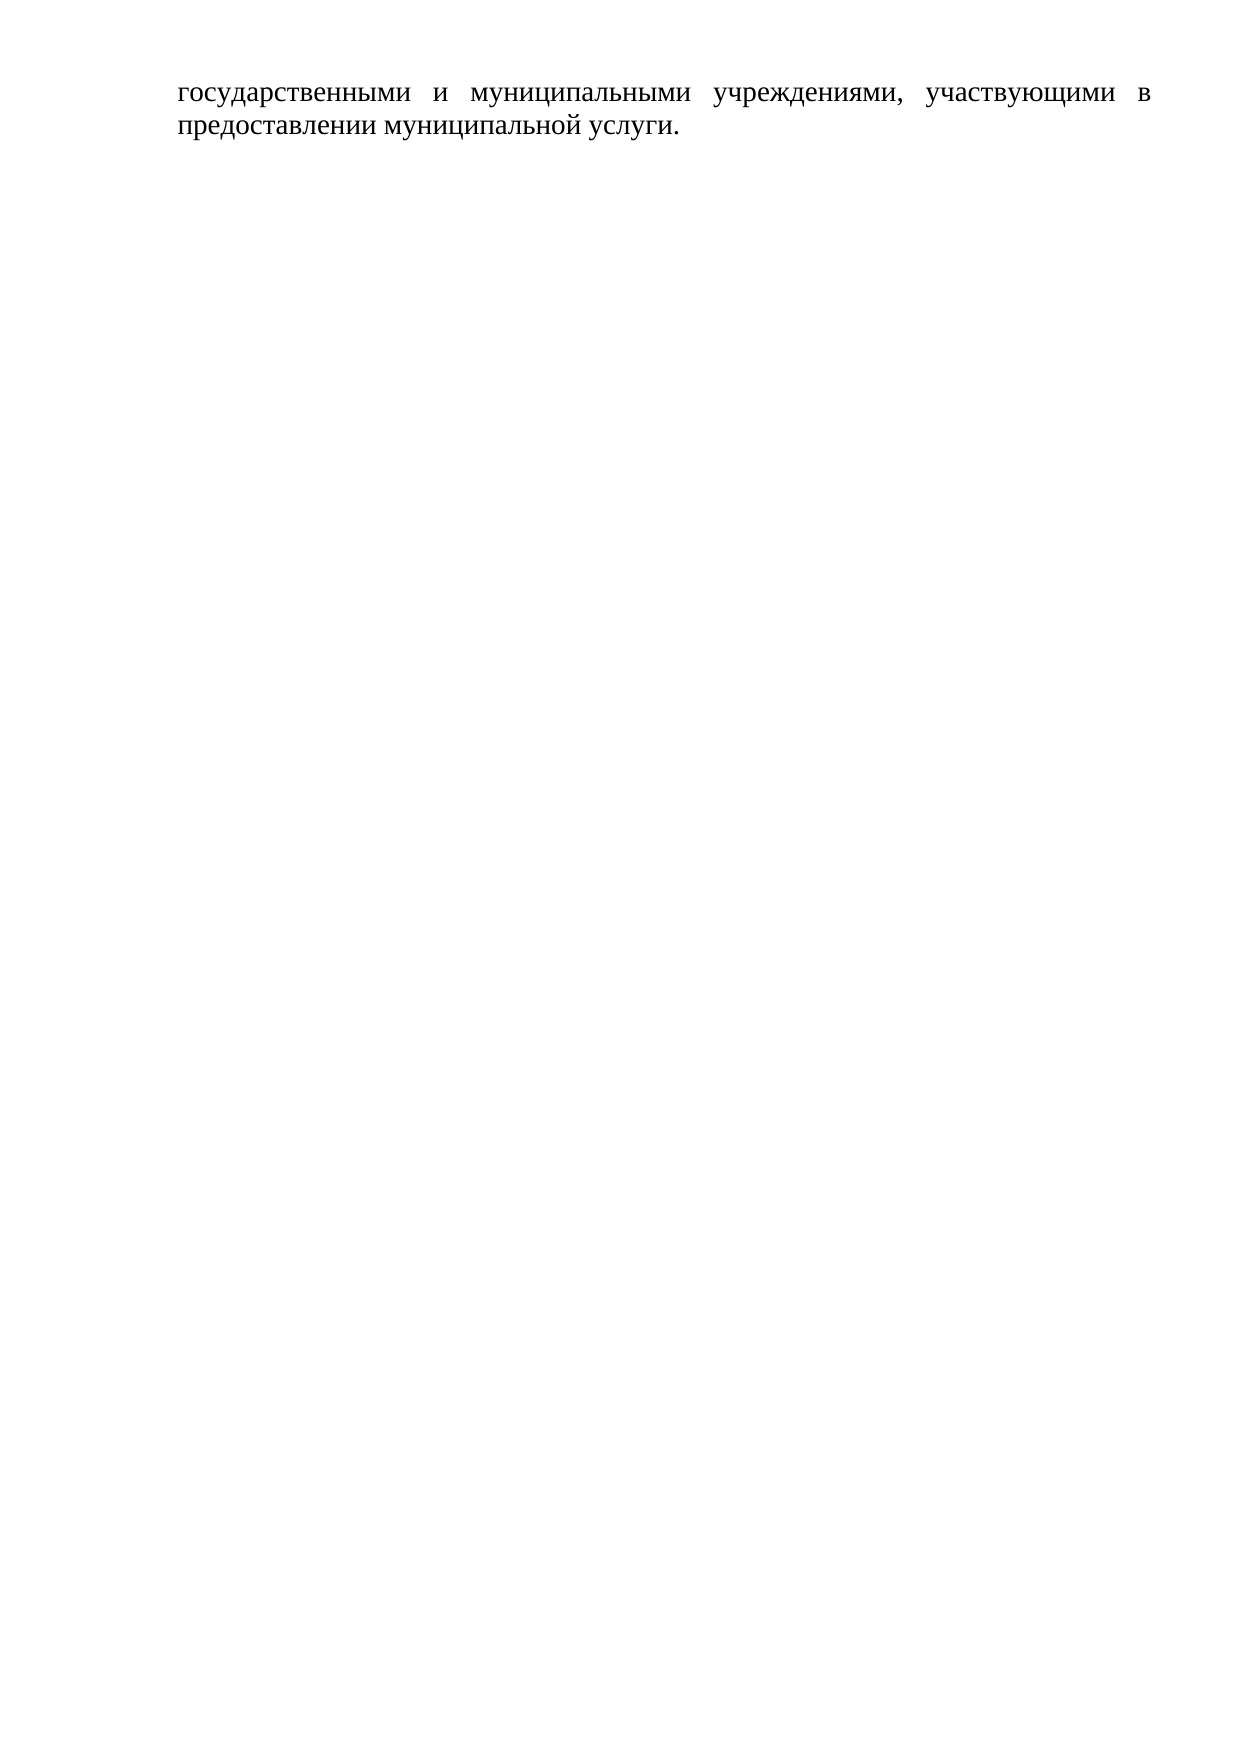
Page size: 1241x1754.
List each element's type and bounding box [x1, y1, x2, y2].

list [177, 74, 1152, 141]
